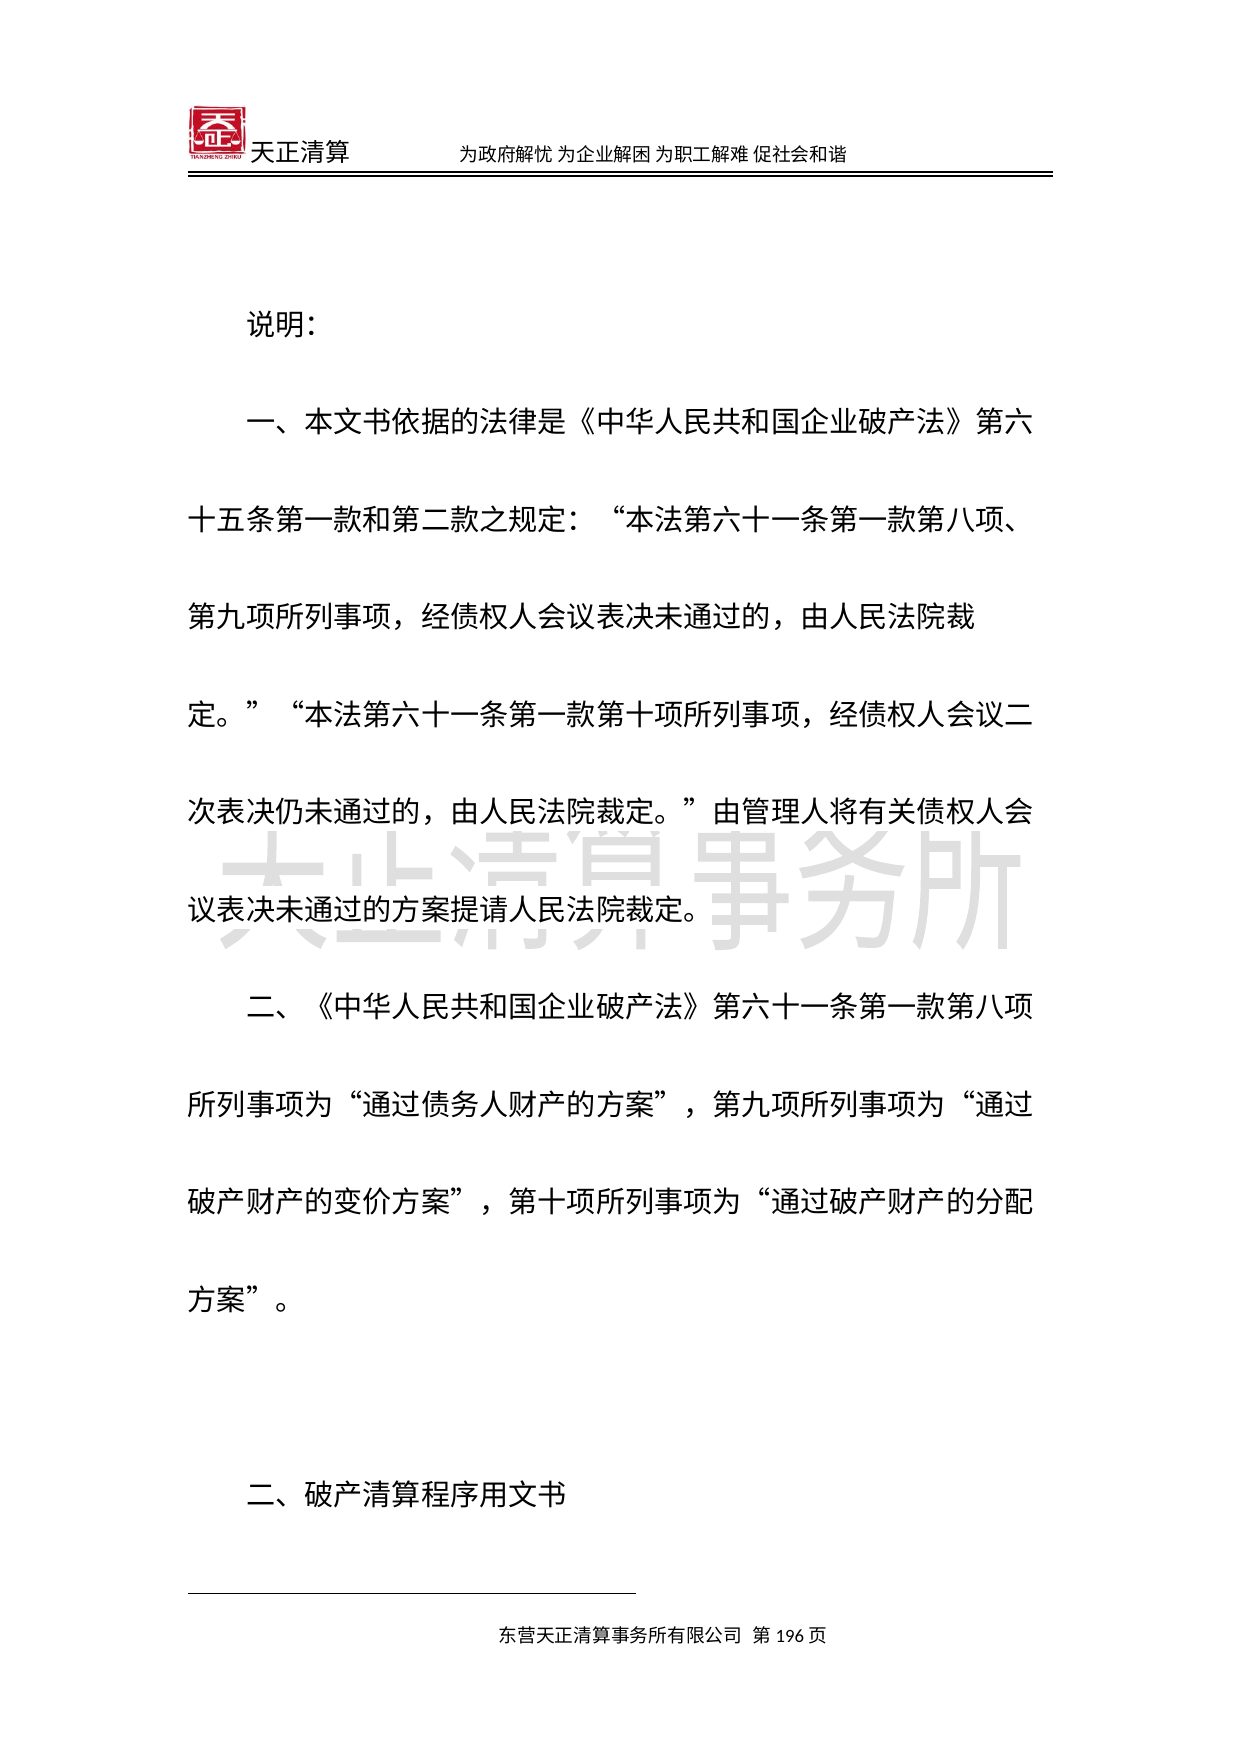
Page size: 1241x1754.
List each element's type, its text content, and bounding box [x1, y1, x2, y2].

picture [187, 105, 246, 162]
